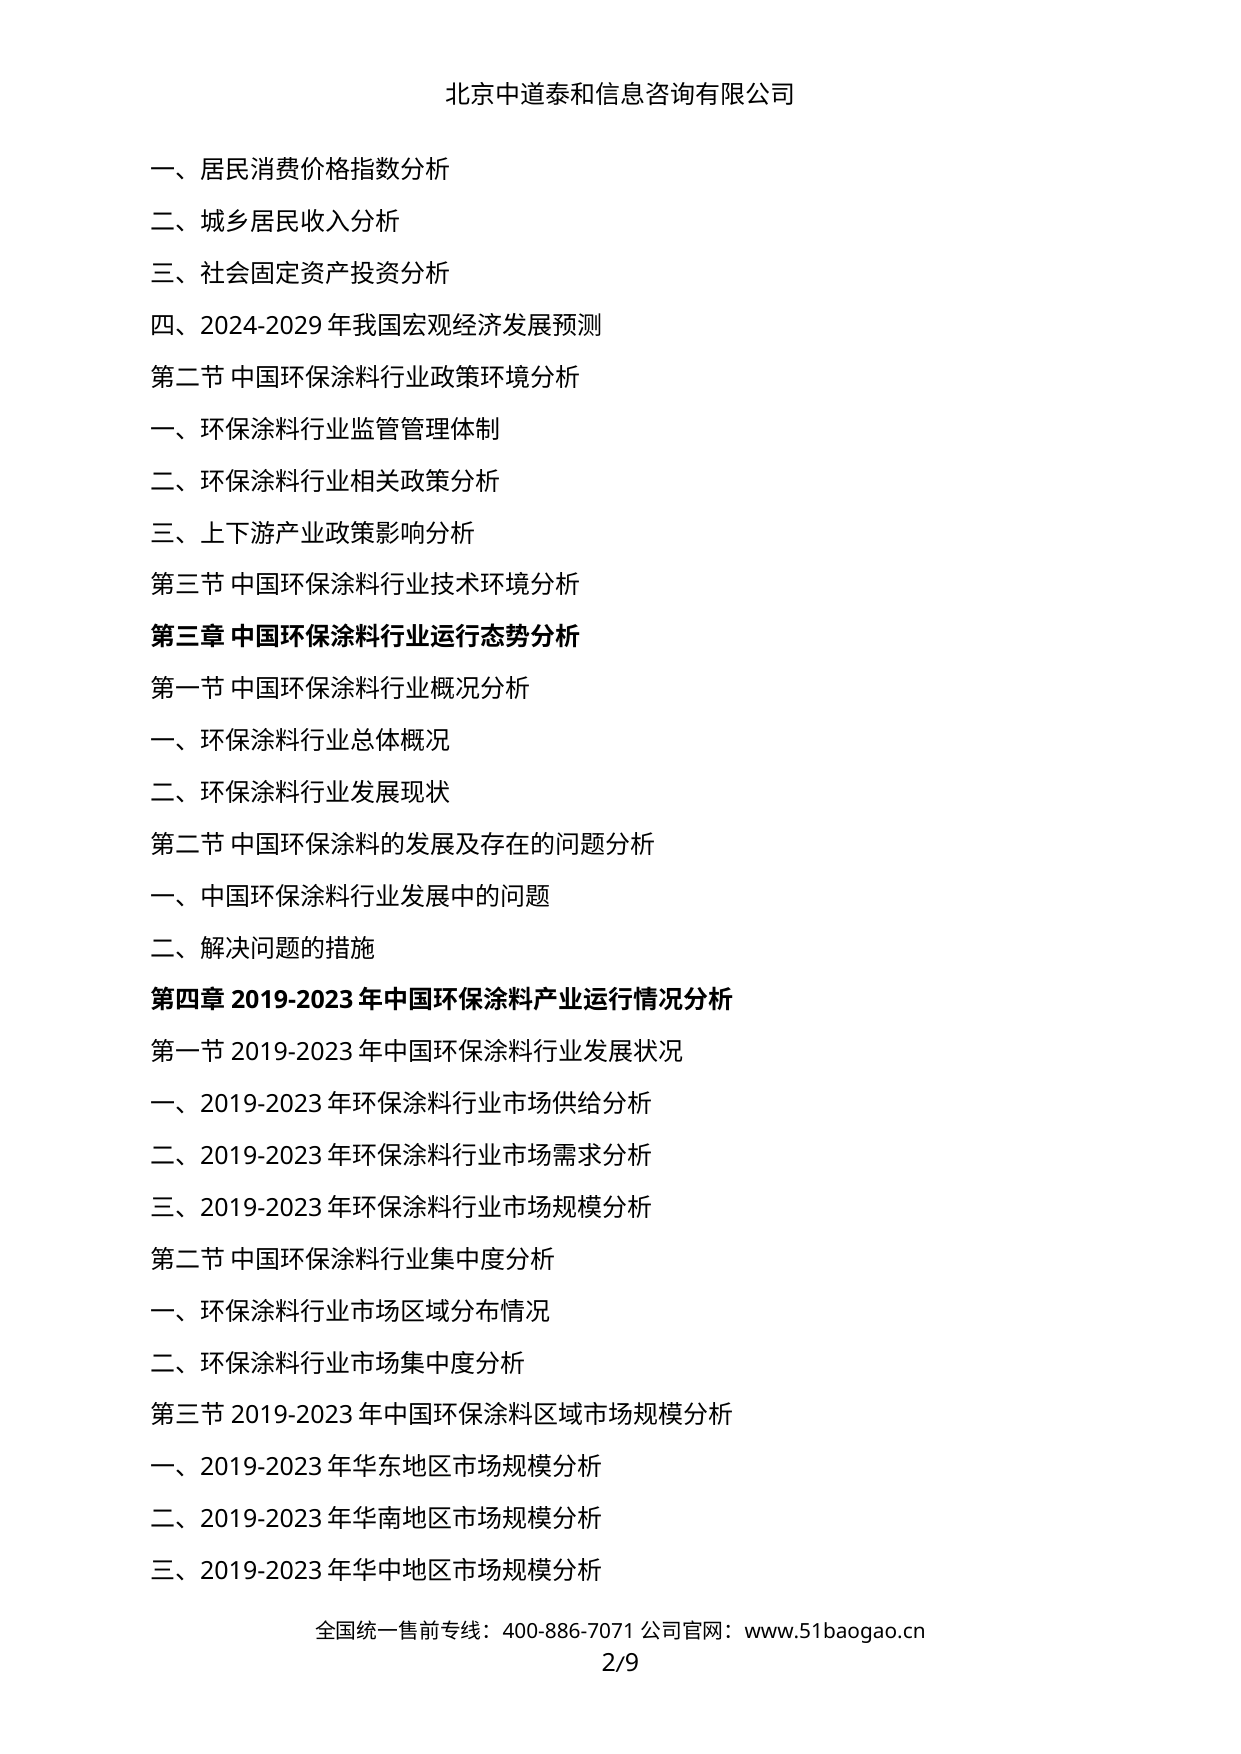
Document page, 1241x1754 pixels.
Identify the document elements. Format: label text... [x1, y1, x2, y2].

text 第二节 中国环保涂料行业政策环境分析 [150, 357, 1090, 394]
text 三、2019-2023年环保涂料行业市场规模分析 [150, 1187, 1090, 1224]
text 一、环保涂料行业市场区域分布情况 [150, 1291, 1090, 1327]
text 三、上下游产业政策影响分析 [150, 513, 1090, 549]
text 一、2019-2023年华东地区市场规模分析 [150, 1447, 1090, 1483]
text 第一节 中国环保涂料行业概况分析 [150, 669, 1090, 705]
text 第四章 2019-2023年中国环保涂料产业运行情况分析 [150, 980, 1090, 1016]
text 一、中国环保涂料行业发展中的问题 [150, 876, 1090, 912]
text 二、城乡居民收入分析 [150, 202, 1090, 238]
text 第二节 中国环保涂料的发展及存在的问题分析 [150, 824, 1090, 861]
text 三、2019-2023年华中地区市场规模分析 [150, 1551, 1090, 1587]
text 二、2019-2023年环保涂料行业市场需求分析 [150, 1136, 1090, 1172]
text 第二节 中国环保涂料行业集中度分析 [150, 1239, 1090, 1276]
text 第三节 中国环保涂料行业技术环境分析 [150, 565, 1090, 601]
text 一、环保涂料行业总体概况 [150, 721, 1090, 757]
text 二、2019-2023年华南地区市场规模分析 [150, 1499, 1090, 1535]
text 一、环保涂料行业监管管理体制 [150, 409, 1090, 446]
text 二、环保涂料行业市场集中度分析 [150, 1343, 1090, 1379]
text 二、解决问题的措施 [150, 928, 1090, 964]
text 二、环保涂料行业发展现状 [150, 772, 1090, 809]
text 第三章 中国环保涂料行业运行态势分析 [150, 617, 1090, 653]
text 一、2019-2023年环保涂料行业市场供给分析 [150, 1084, 1090, 1120]
text 第一节 2019-2023年中国环保涂料行业发展状况 [150, 1032, 1090, 1068]
text 二、环保涂料行业相关政策分析 [150, 461, 1090, 497]
text 四、2024-2029年我国宏观经济发展预测 [150, 306, 1090, 342]
text 三、社会固定资产投资分析 [150, 254, 1090, 290]
text 第三节 2019-2023年中国环保涂料区域市场规模分析 [150, 1395, 1090, 1431]
text 一、居民消费价格指数分析 [150, 150, 1090, 186]
